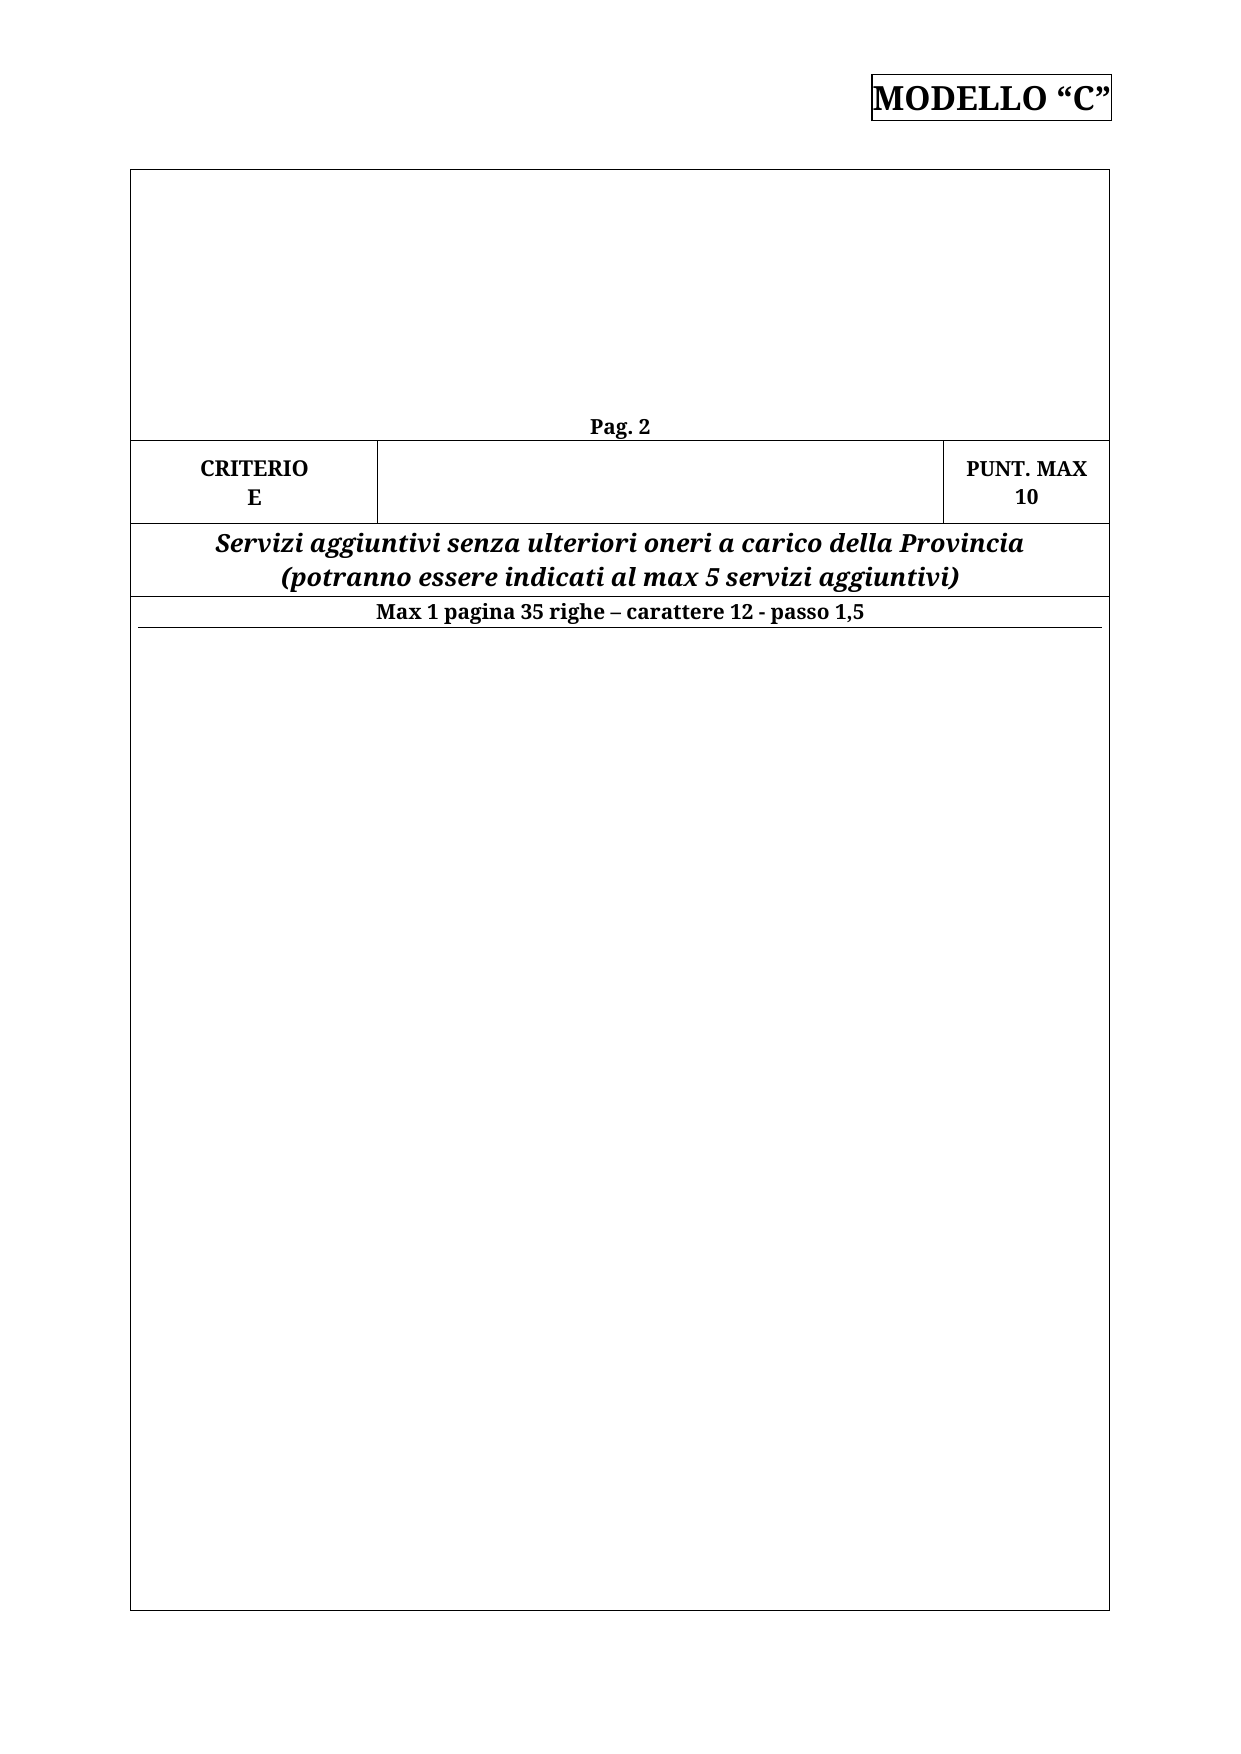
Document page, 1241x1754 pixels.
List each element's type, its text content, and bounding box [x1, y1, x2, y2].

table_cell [131, 170, 1109, 440]
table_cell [131, 597, 1109, 1609]
table_cell CRITERIO E [131, 441, 377, 523]
table_cell [378, 441, 943, 523]
table_cell Servizi aggiuntivi senza ulteriori oneri a carico della Provincia (potranno essere indicati al max 5 servizi aggiuntivi) [131, 524, 1109, 596]
table_cell PUNT. MAX 10 [944, 441, 1109, 523]
